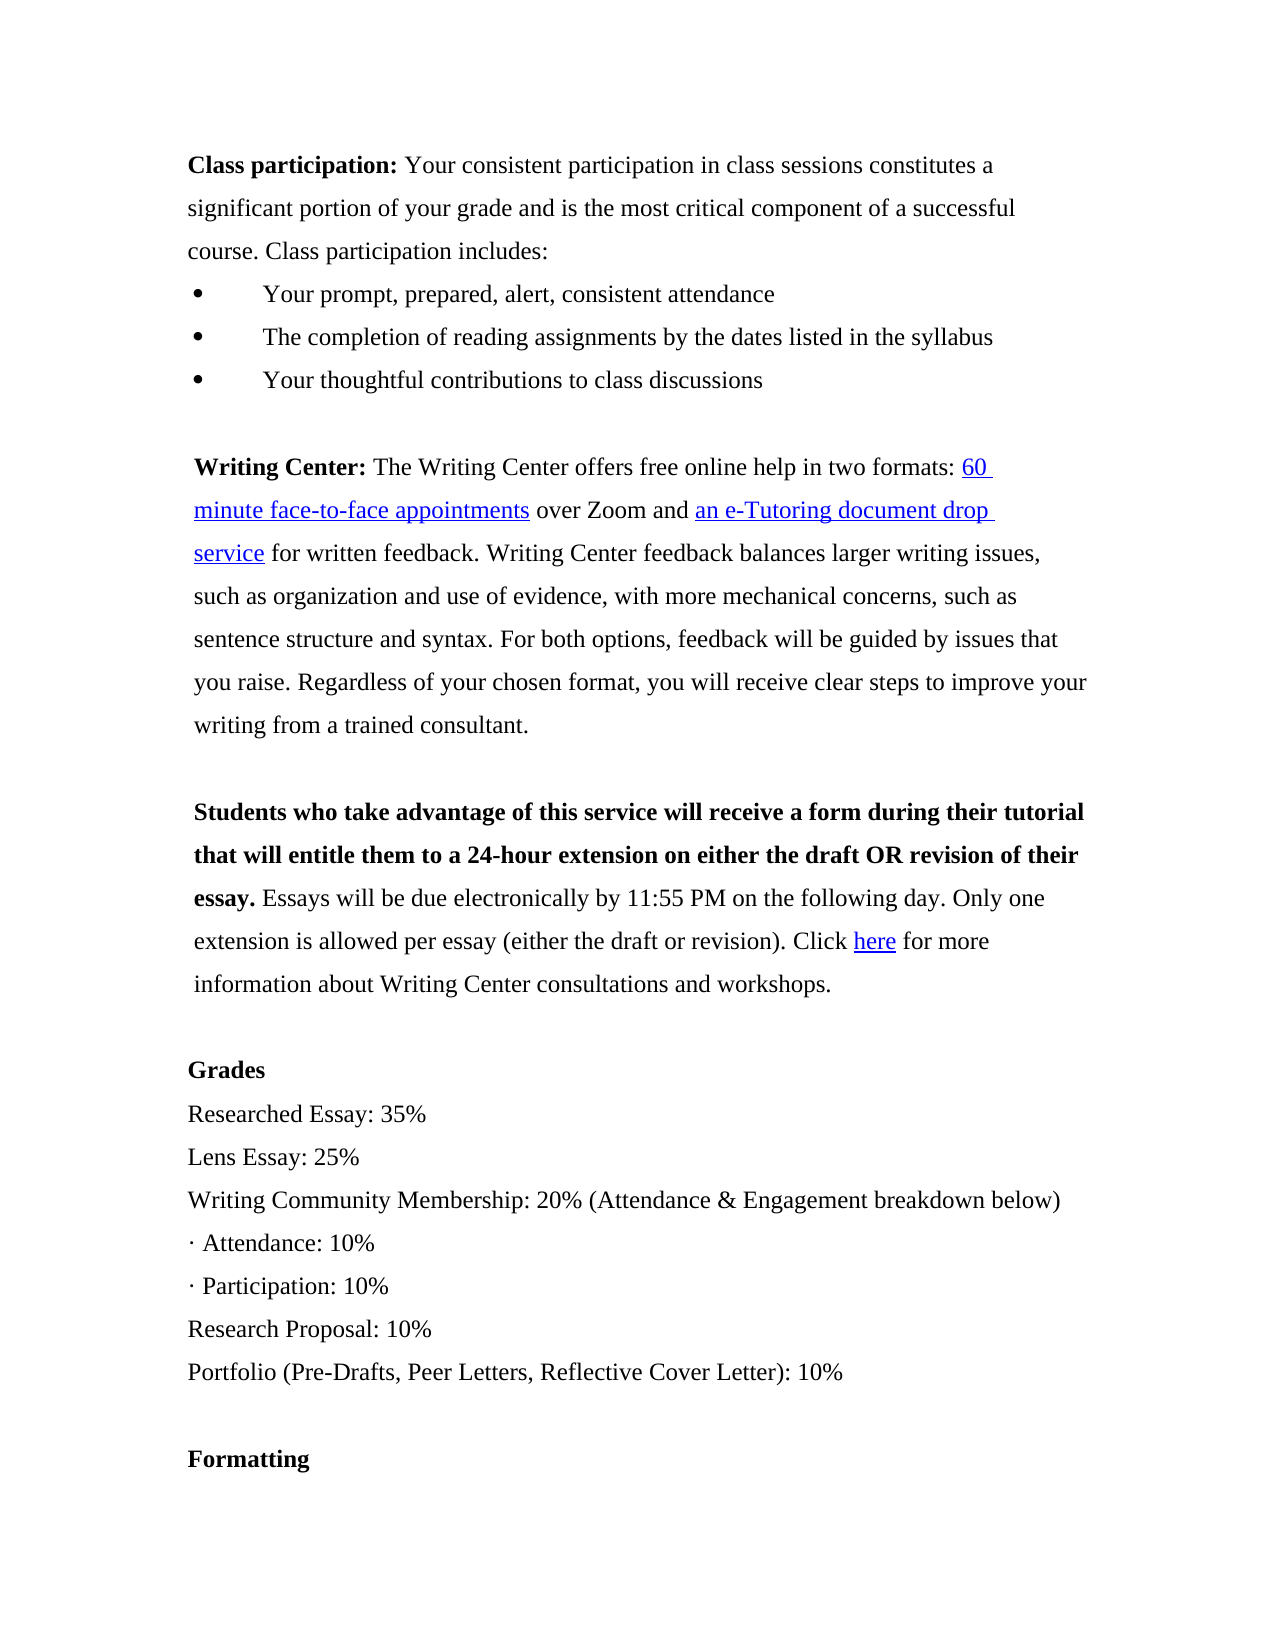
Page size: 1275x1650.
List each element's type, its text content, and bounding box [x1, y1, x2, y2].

text Writing Center: The Writing Center offers free online help in two formats: 60 minute face-to-face appointments over Zoom and an e-Tutoring document drop service for written feedback. Writing Center feedback balances larger writing issues, such as organization and use of evidence, with more mechanical concerns, such as sentence structure and syntax. For both options, feedback will be guided by issues that you raise. Regardless of your chosen format, you will receive clear steps to improve your writing from a trained consultant. [194, 452, 1087, 739]
list Your thoughtful contributions to class discussions [194, 366, 1087, 394]
text · Attendance: 10% [187, 1228, 1087, 1257]
text Lens Essay: 25% [187, 1142, 1087, 1171]
text Researched Essay: 35% [187, 1099, 1087, 1127]
text Formatting [187, 1444, 1087, 1472]
list The completion of reading assignments by the dates listed in the syllabus [194, 322, 1087, 351]
text Portfolio (Pre-Drafts, Peer Letters, Reflective Cover Letter): 10% [187, 1357, 1087, 1386]
text Grades [187, 1056, 1087, 1084]
text · Participation: 10% [187, 1271, 1087, 1300]
text Class participation: Your consistent participation in class sessions constitutes a significant portion of your grade and is the most critical component of a successful course. Class participation includes: [187, 150, 1087, 265]
text Research Proposal: 10% [187, 1314, 1087, 1343]
list Your prompt, prepared, alert, consistent attendance [194, 279, 1087, 308]
text Students who take advantage of this service will receive a form during their tutorial that will entitle them to a 24-hour extension on either the draft OR revision of their essay. Essays will be due electronically by 11:55 PM on the following day. Only one extension is allowed per essay (either the draft or revision). Click here for more information about Writing Center consultations and workshops. [194, 797, 1087, 998]
text Writing Community Membership: 20% (Attendance & Engagement breakdown below) [187, 1185, 1087, 1214]
